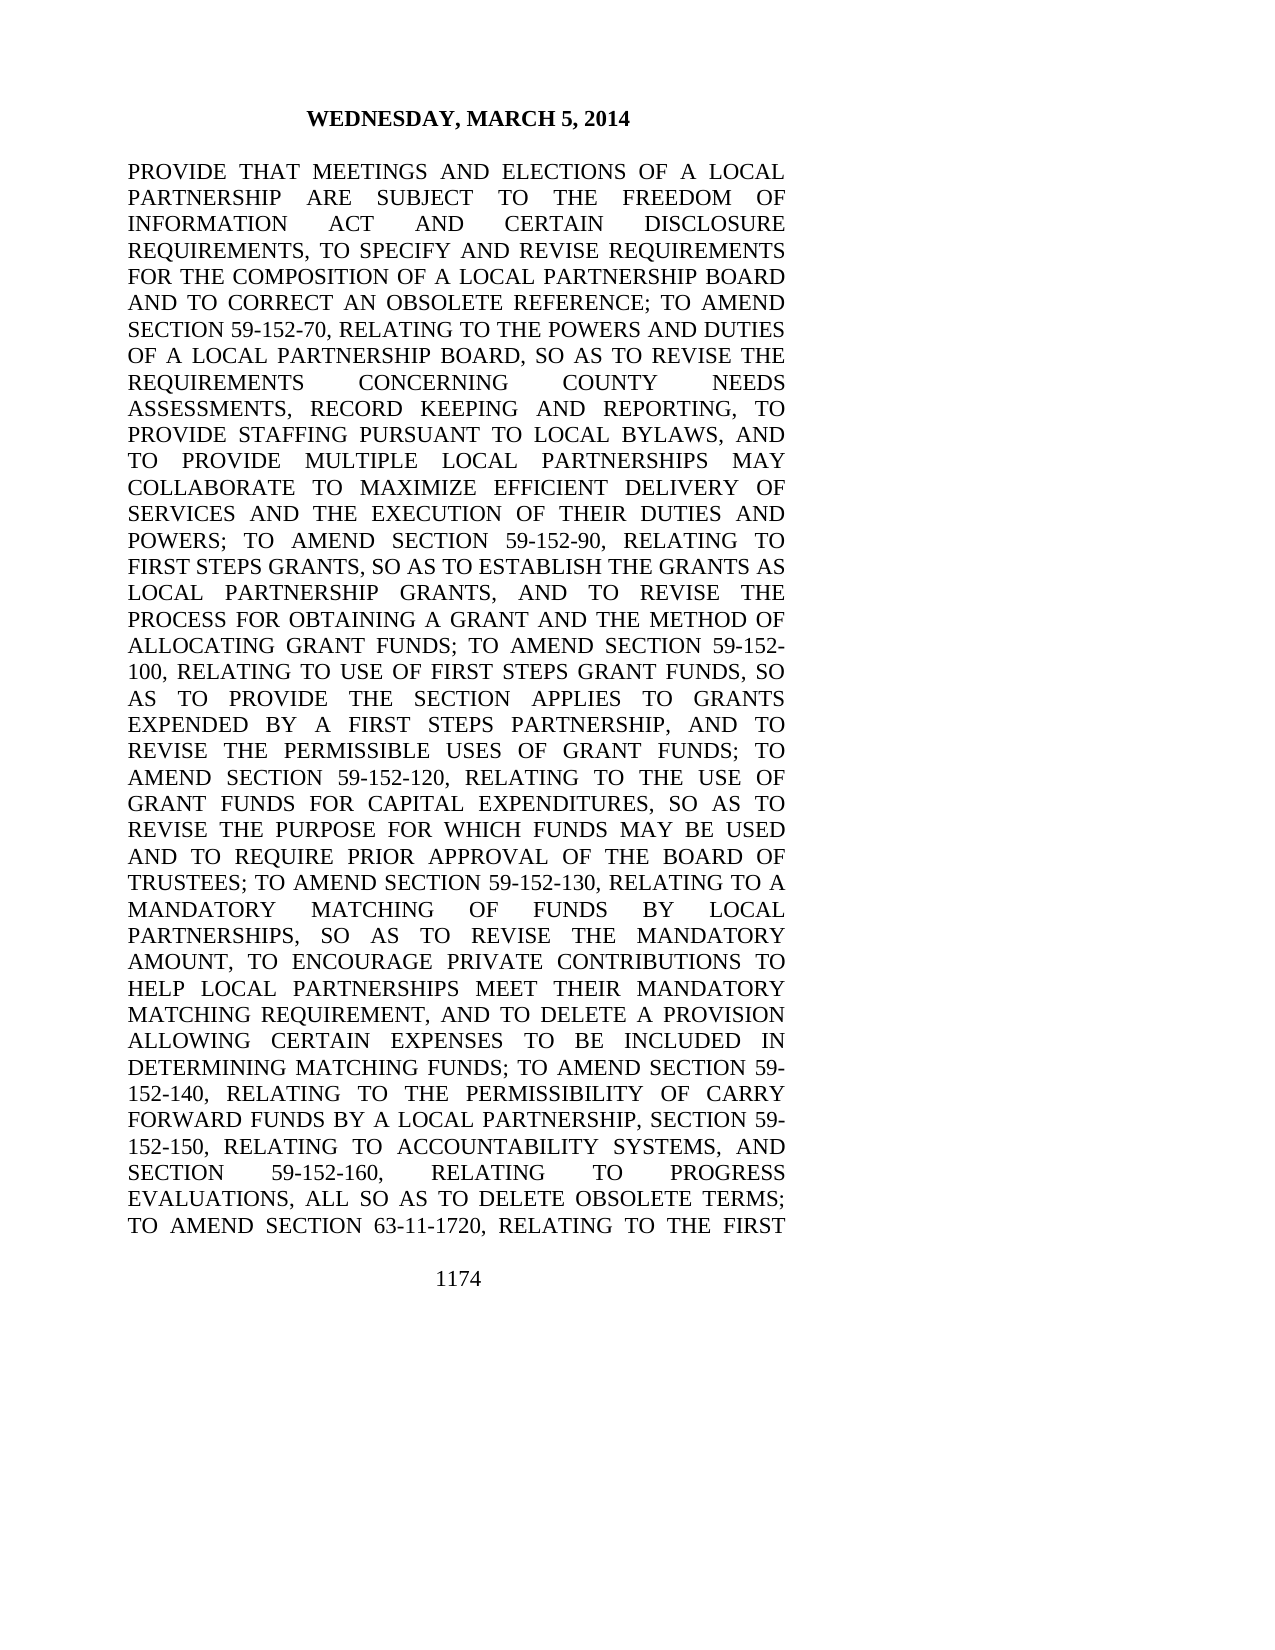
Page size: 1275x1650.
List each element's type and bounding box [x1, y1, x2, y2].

text [127, 158, 786, 1238]
